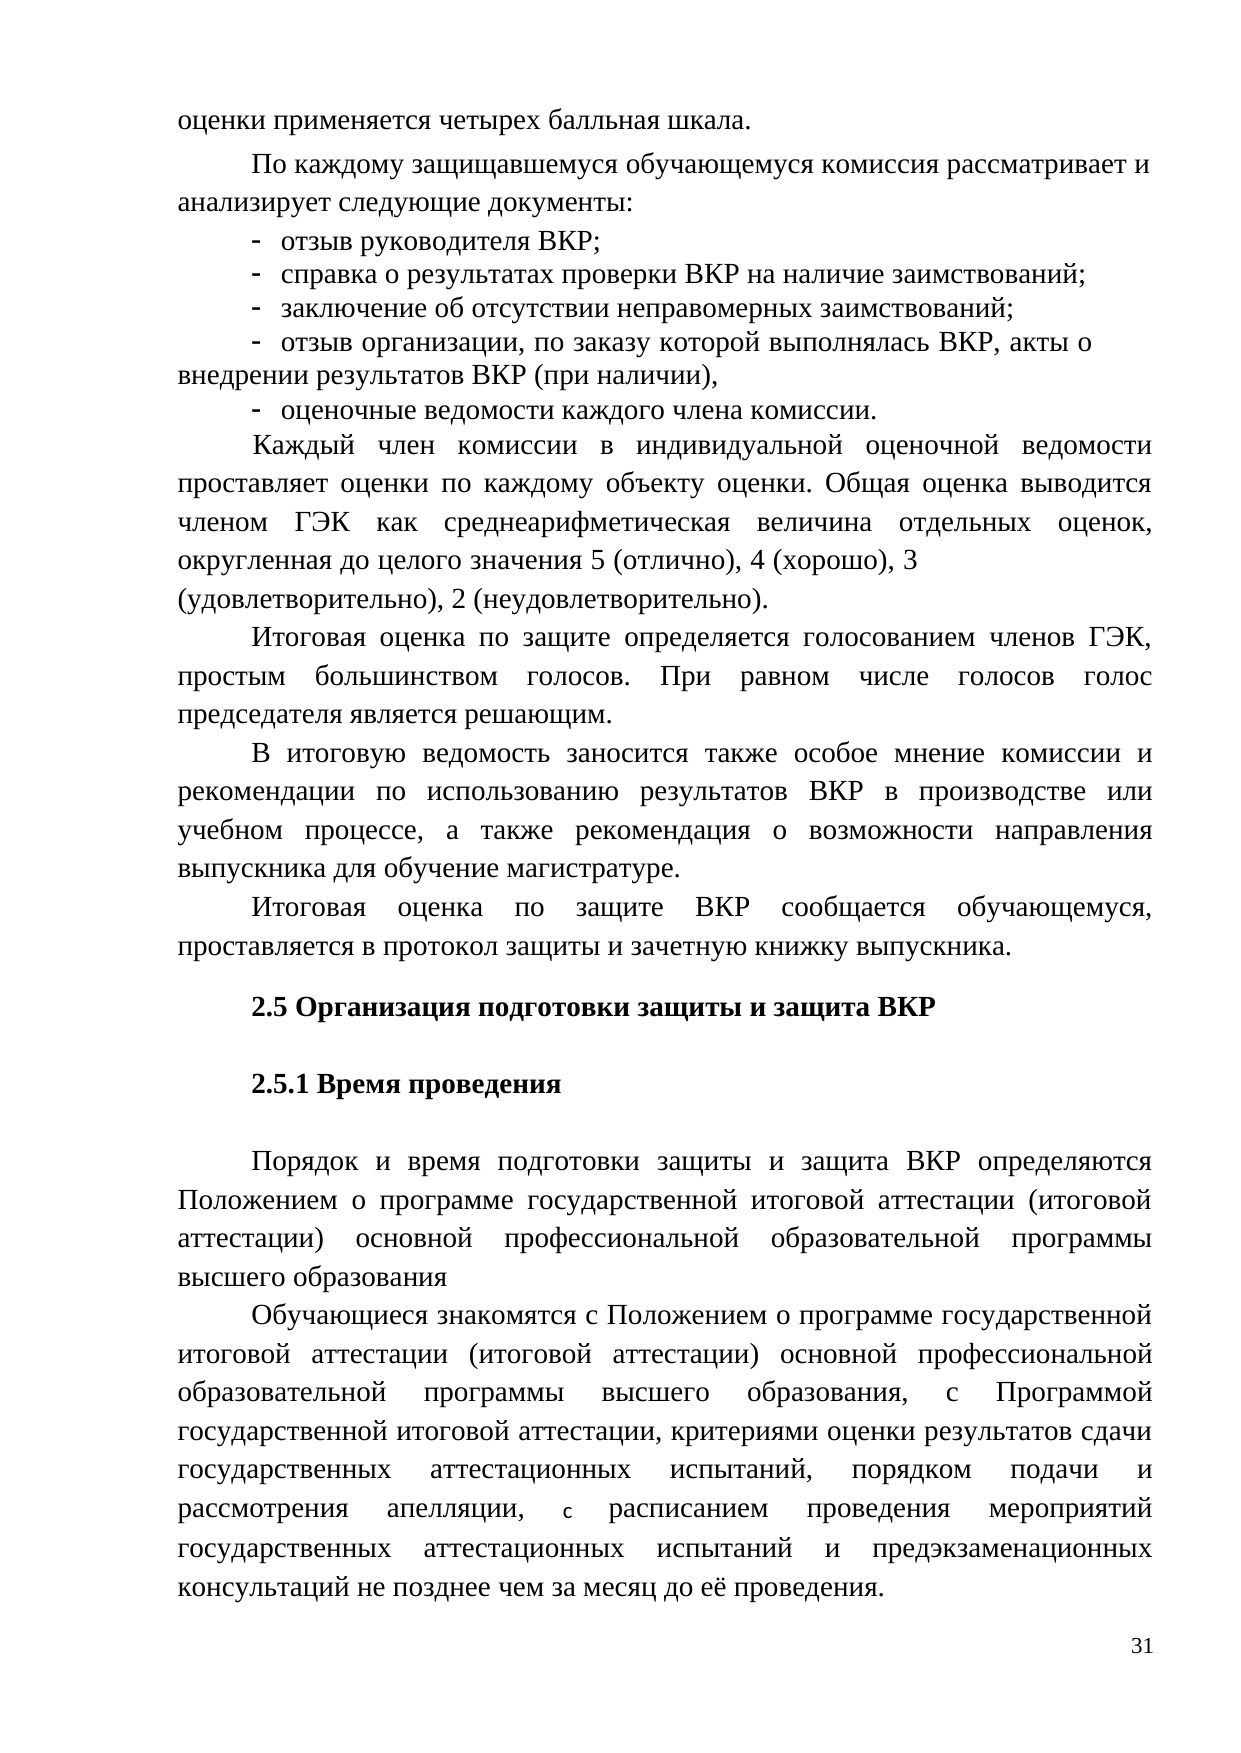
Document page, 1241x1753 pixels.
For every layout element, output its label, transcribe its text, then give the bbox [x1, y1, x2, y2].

text Порядок и время подготовки защиты и защита ВКР определяются Положением о программе государственной итоговой аттестации (итоговой аттестации) основной профессиональной образовательной программы высшего образования [177, 1143, 1152, 1292]
text По каждому защищавшемуся обучающемуся комиссия рассматривает и анализирует следующие документы: [177, 146, 1209, 218]
text (удовлетворительно), 2 (неудовлетворительно). [177, 581, 1209, 614]
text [177, 102, 1152, 136]
list отзыв организации, по заказу которой выполнялась ВКР, акты о внедрении результатов ВКР (при наличии), [177, 324, 1152, 391]
list оценочные ведомости каждого члена комиссии. [251, 391, 1209, 427]
text Итоговая оценка по защите определяется голосованием членов ГЭК, простым большинством голосов. При равном числе голосов голос председателя является решающим. [177, 619, 1152, 730]
text Каждый член комиссии в индивидуальной оценочной ведомости проставляет оценки по каждому объекту оценки. Общая оценка выводится членом ГЭК как среднеарифметическая величина отдельных оценок, округленная до целого значения 5 (отлично), 4 (хорошо), 3 [177, 427, 1152, 576]
text Итоговая оценка по защите ВКР сообщается обучающемуся, проставляется в протокол защиты и зачетную книжку выпускника. [177, 889, 1152, 961]
text В итоговую ведомость заносится также особое мнение комиссии и рекомендации по использованию результатов ВКР в производстве или учебном процессе, а также рекомендация о возможности направления выпускника для обучение магистратуре. [177, 735, 1152, 884]
list Время проведения [251, 1066, 1209, 1100]
list отзыв руководителя ВКР; [251, 223, 1209, 257]
list заключение об отсутствии неправомерных заимствований; [251, 290, 1209, 324]
text Обучающиеся знакомятся с Положением о программе государственной итоговой аттестации (итоговой аттестации) основной профессиональной образовательной программы высшего образования, с Программой государственной итоговой аттестации, критериями оценки результатов сдачи государственных аттестационных испытаний, порядком подачи и рассмотрения апелляции, с расписанием проведения мероприятий государственных аттестационных испытаний и предэкзаменационных консультаций не позднее чем за месяц до её проведения. [177, 1297, 1152, 1602]
subtitle Организация подготовки защиты и защита ВКР [251, 989, 1209, 1023]
list справка о результатах проверки ВКР на наличие заимствований; [251, 257, 1209, 290]
